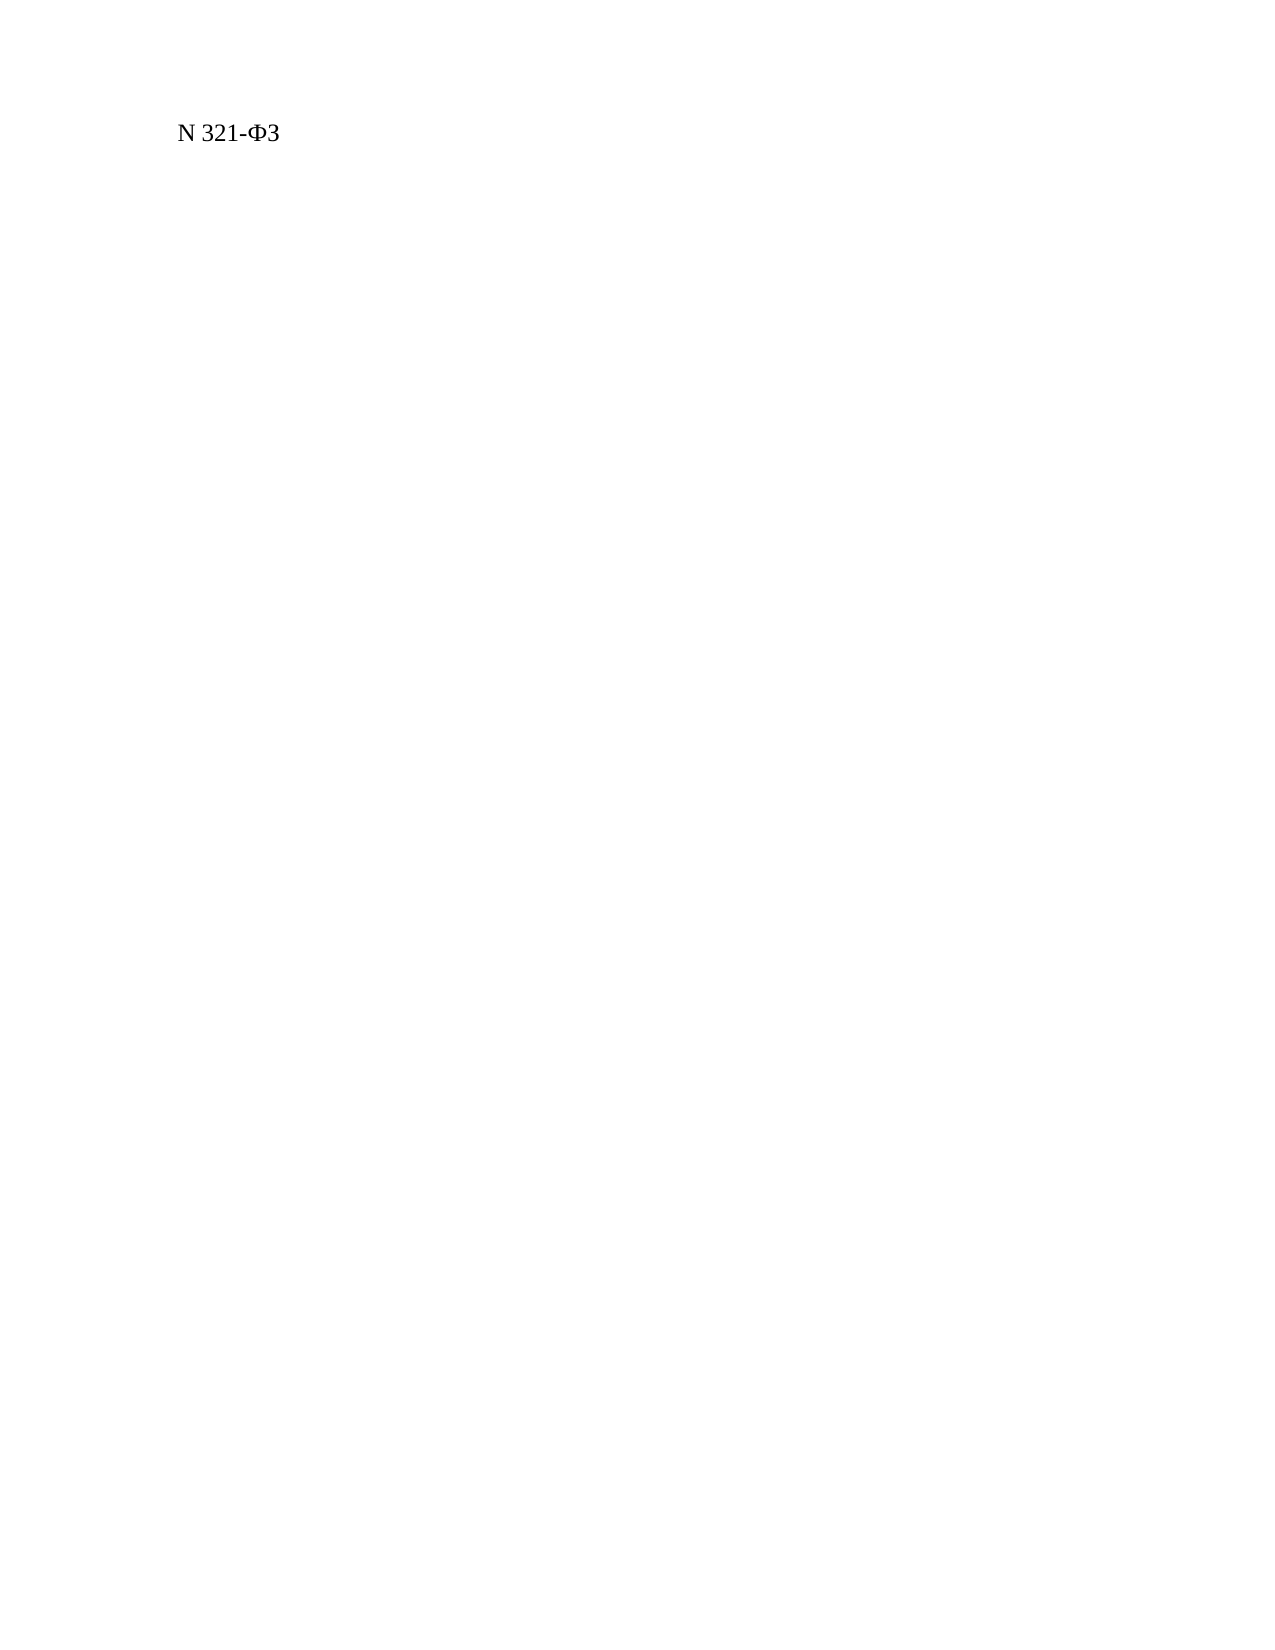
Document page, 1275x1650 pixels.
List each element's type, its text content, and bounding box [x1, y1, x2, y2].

text N 321-ФЗ [177, 118, 1186, 147]
